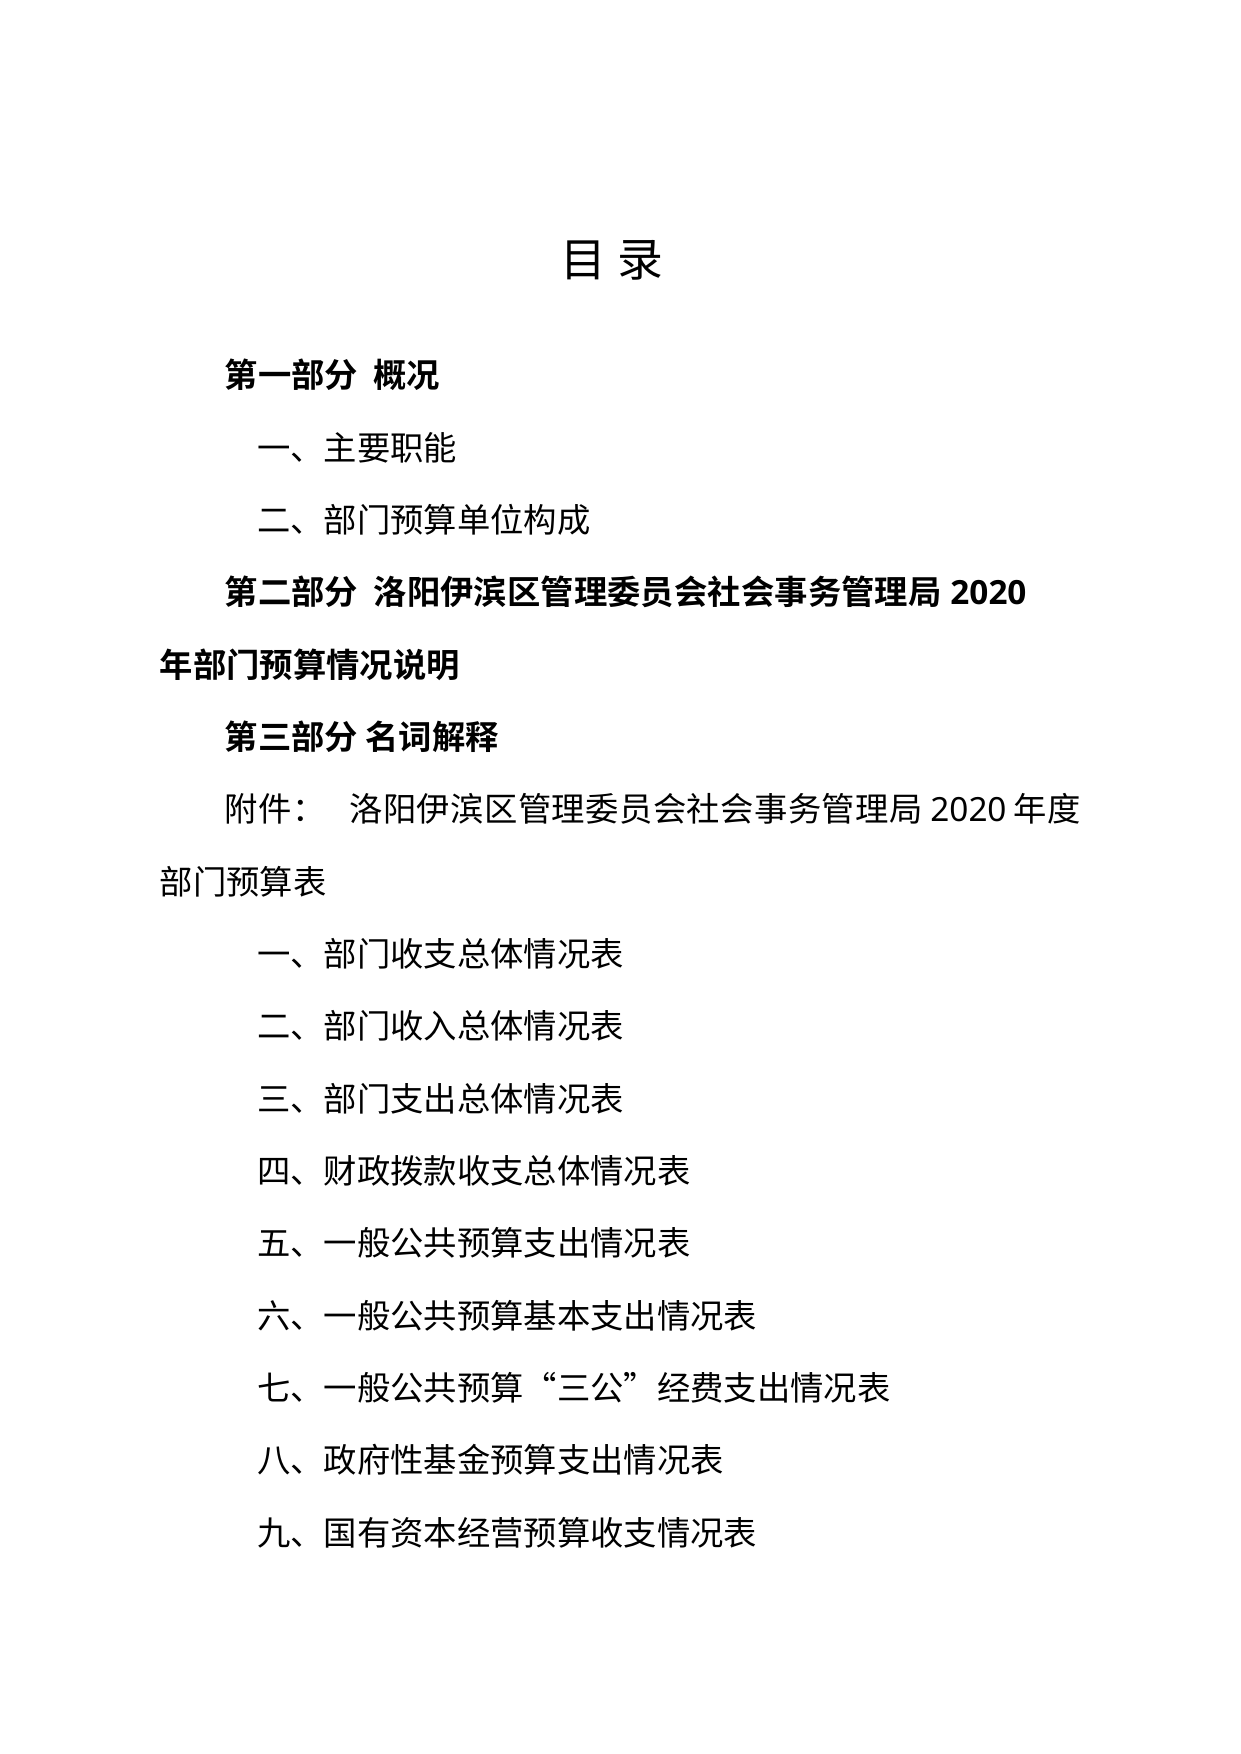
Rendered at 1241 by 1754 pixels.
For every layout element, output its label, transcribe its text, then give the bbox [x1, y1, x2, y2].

text 附件： 洛阳伊滨区管理委员会社会事务管理局2020年度部门预算表 [159, 783, 1081, 904]
text 八、政府性基金预算支出情况表 [159, 1434, 1075, 1482]
text 一、部门收支总体情况表 [159, 928, 1075, 976]
text 第三部分 名词解释 [159, 711, 1026, 759]
text 二、部门预算单位构成 [159, 494, 709, 542]
text 五、一般公共预算支出情况表 [159, 1217, 1075, 1265]
text 七、一般公共预算“三公”经费支出情况表 [159, 1362, 1075, 1410]
text 一、主要职能 [159, 422, 709, 470]
text 九、国有资本经营预算收支情况表 [159, 1506, 1075, 1554]
text 四、财政拨款收支总体情况表 [159, 1145, 1075, 1193]
text 三、部门支出总体情况表 [159, 1073, 1075, 1121]
text 第一部分 概况 [159, 349, 709, 397]
text 目 录 [145, 228, 1075, 289]
text 第二部分 洛阳伊滨区管理委员会社会事务管理局2020年部门预算情况说明 [159, 566, 1026, 687]
text 二、部门收入总体情况表 [159, 1000, 1075, 1048]
text 六、一般公共预算基本支出情况表 [159, 1289, 1075, 1338]
